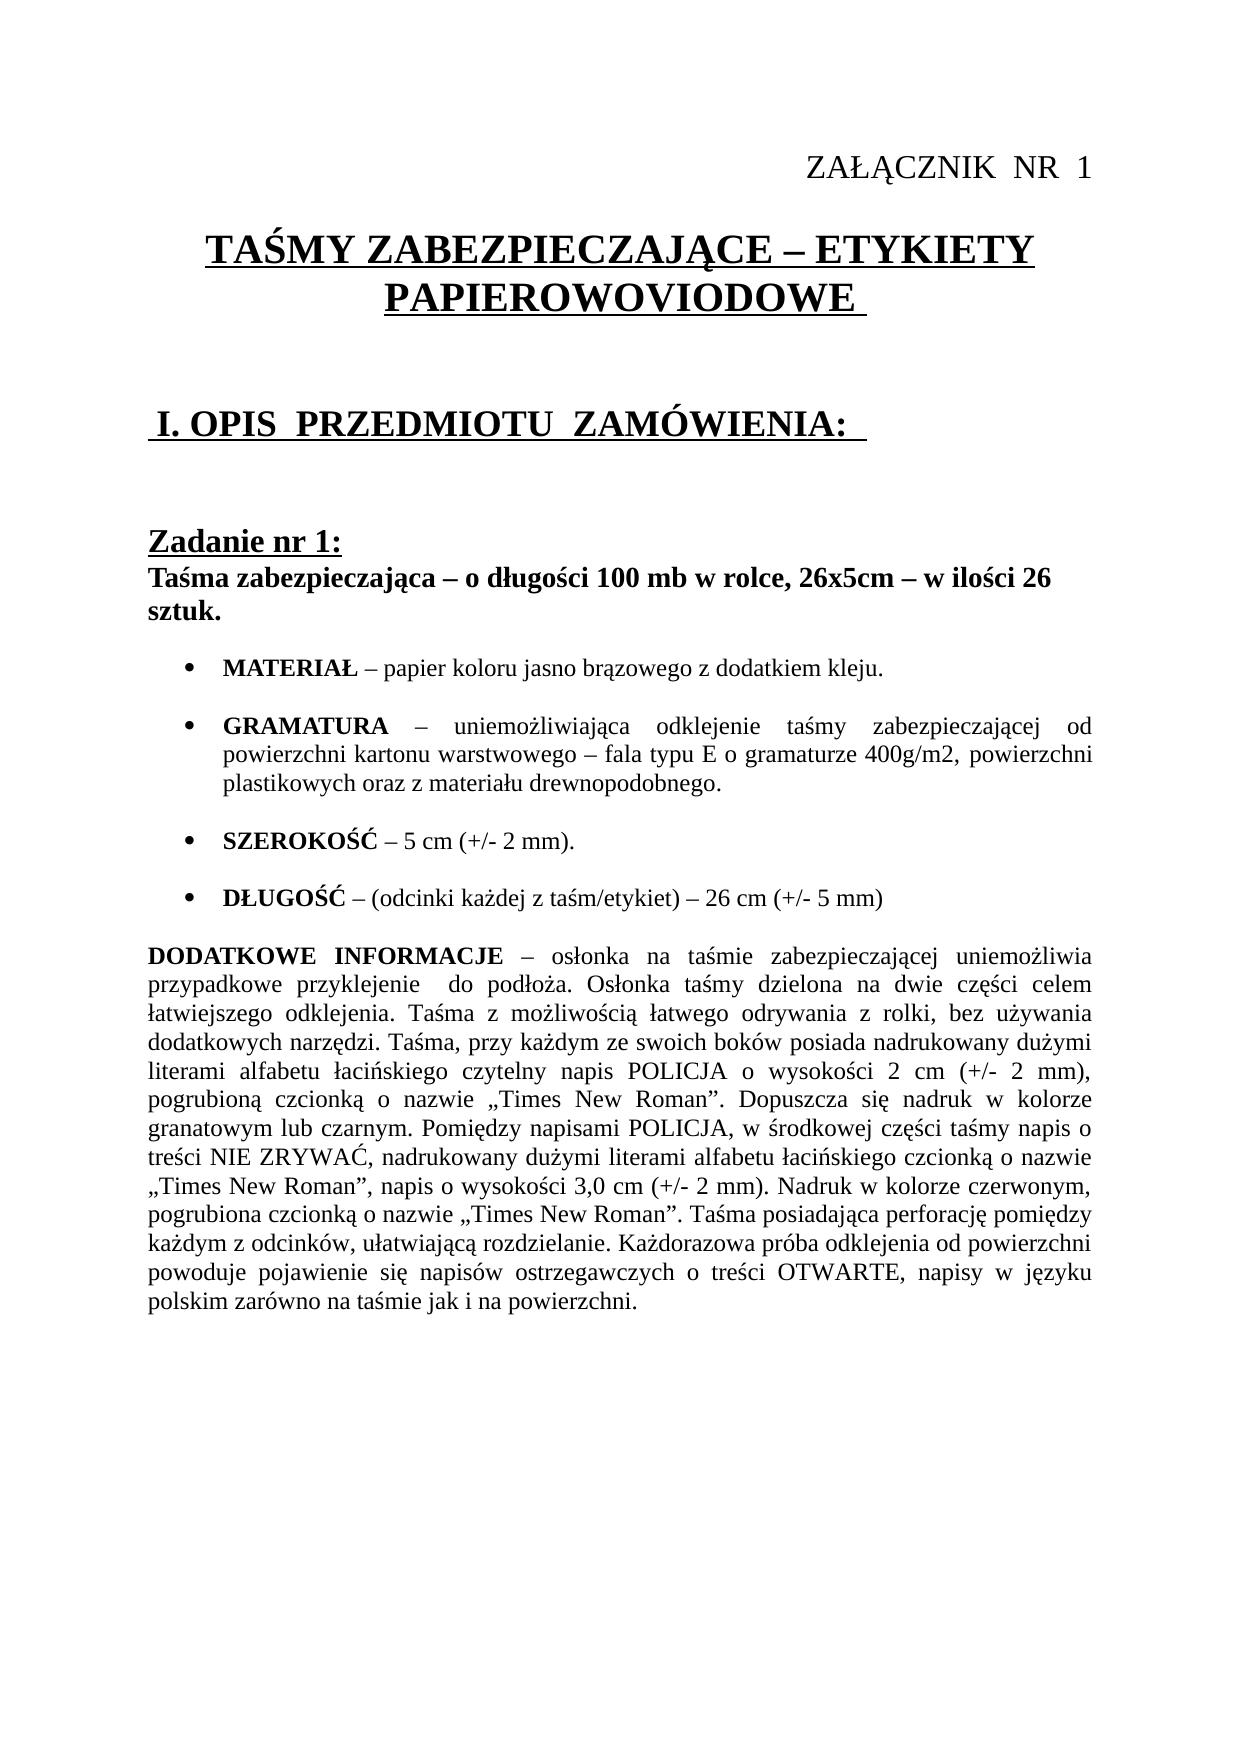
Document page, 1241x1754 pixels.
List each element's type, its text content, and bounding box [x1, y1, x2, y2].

text I. OPIS PRZEDMIOTU ZAMÓWIENIA: [148, 402, 1093, 445]
text Taśma zabezpieczająca – o długości 100 mb w rolce, 26x5cm – w ilości 26 sztuk. [148, 560, 1093, 627]
list GRAMATURA – uniemożliwiająca odklejenie taśmy zabezpieczającej od powierzchni kartonu warstwowego – fala typu E o gramaturze 400g/m2, powierzchni plastikowych oraz z materiału drewnopodobnego. [185, 711, 1093, 797]
text DODATKOWE INFORMACJE – osłonka na taśmie zabezpieczającej uniemożliwia przypadkowe przyklejenie do podłoża. Osłonka taśmy dzielona na dwie części celem łatwiejszego odklejenia. Taśma z możliwością łatwego odrywania z rolki, bez używania dodatkowych narzędzi. Taśma, przy każdym ze swoich boków posiada nadrukowany dużymi literami alfabetu łacińskiego czytelny napis POLICJA o wysokości 2 cm (+/- 2 mm), pogrubioną czcionką o nazwie „Times New Roman”. Dopuszcza się nadruk w kolorze granatowym lub czarnym. Pomiędzy napisami POLICJA, w środkowej części taśmy napis o treści NIE ZRYWAĆ, nadrukowany dużymi literami alfabetu łacińskiego czcionką o nazwie „Times New Roman”, napis o wysokości 3,0 cm (+/- 2 mm). Nadruk w kolorze czerwonym, pogrubiona czcionką o nazwie „Times New Roman”. Taśma posiadająca perforację pomiędzy każdym z odcinków, ułatwiającą rozdzielanie. Każdorazowa próba odklejenia od powierzchni powoduje pojawienie się napisów ostrzegawczych o treści OTWARTE, napisy w języku polskim zarówno na taśmie jak i na powierzchni. [148, 941, 1093, 1314]
list DŁUGOŚĆ – (odcinki każdej z taśm/etykiet) – 26 cm (+/- 5 mm) [185, 883, 1093, 912]
list SZEROKOŚĆ – 5 cm (+/- 2 mm). [185, 826, 1093, 854]
text TAŚMY ZABEZPIECZAJĄCE – ETYKIETY PAPIEROWOVIODOWE [148, 224, 1093, 320]
text Zadanie nr 1: [148, 522, 1093, 560]
list MATERIAŁ – papier koloru jasno brązowego z dodatkiem kleju. [185, 653, 1093, 682]
text ZAŁĄCZNIK NR 1 [148, 148, 1093, 186]
